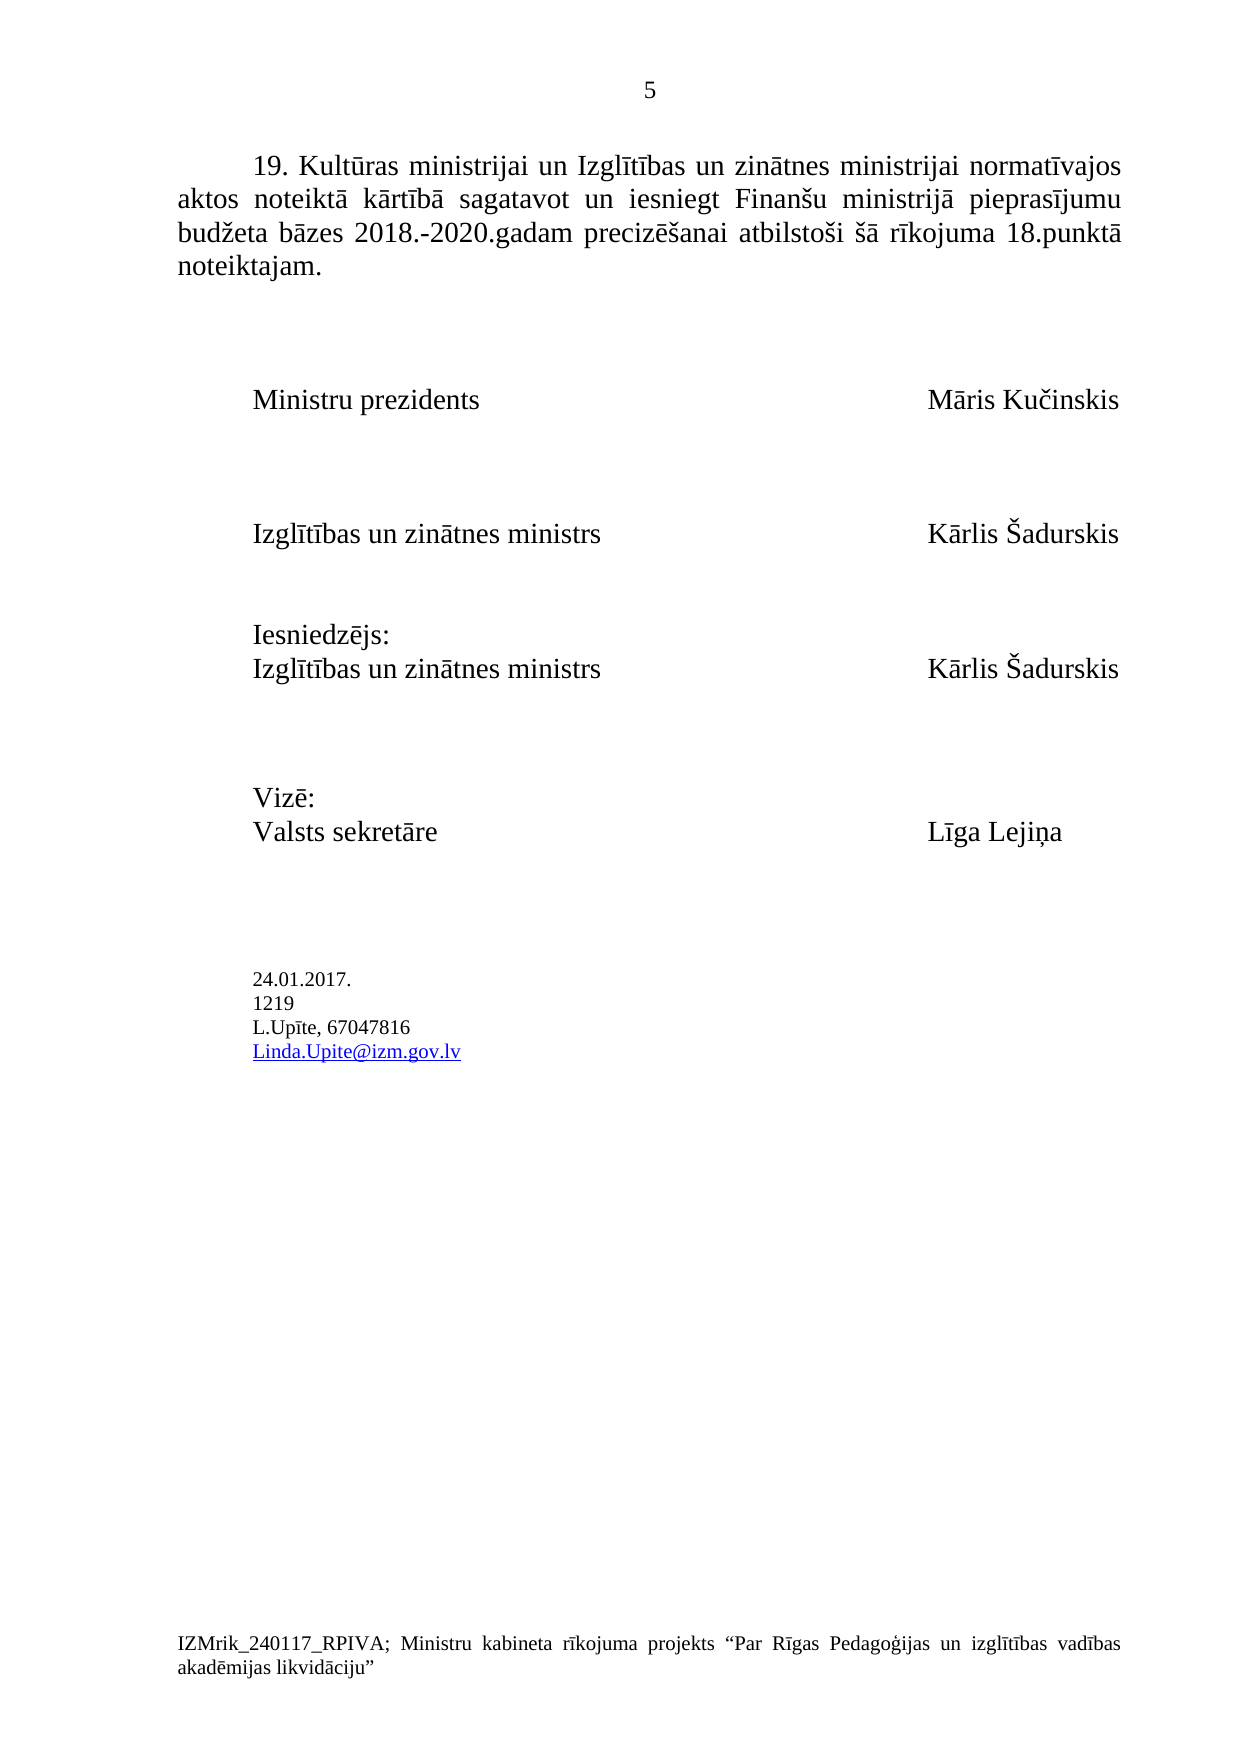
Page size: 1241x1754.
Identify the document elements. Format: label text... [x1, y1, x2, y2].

text L.Upīte, 67047816 [177, 1015, 1122, 1039]
text Izglītības un zinātnes ministrs Kārlis Šadurskis [177, 517, 1122, 550]
text Ministru prezidents Māris Kučinskis [177, 382, 1122, 416]
text Izglītības un zinātnes ministrs Kārlis Šadurskis [177, 651, 1122, 684]
text Valsts sekretāre Līga Lejiņa [177, 814, 1122, 847]
text 1219 [177, 991, 1122, 1015]
text Iesniedzējs: [177, 617, 1122, 651]
text Vizē: [177, 780, 1122, 814]
text Linda.Upite@izm.gov.lv [177, 1039, 1122, 1063]
text 19. Kultūras ministrijai un Izglītības un zinātnes ministrijai normatīvajos aktos noteiktā kārtībā sagatavot un iesniegt Finanšu ministrijā pieprasījumu budžeta bāzes 2018.-2020.gadam precizēšanai atbilstoši šā rīkojuma 18.punktā noteiktajam. [177, 148, 1122, 282]
text 24.01.2017. [177, 967, 1122, 991]
